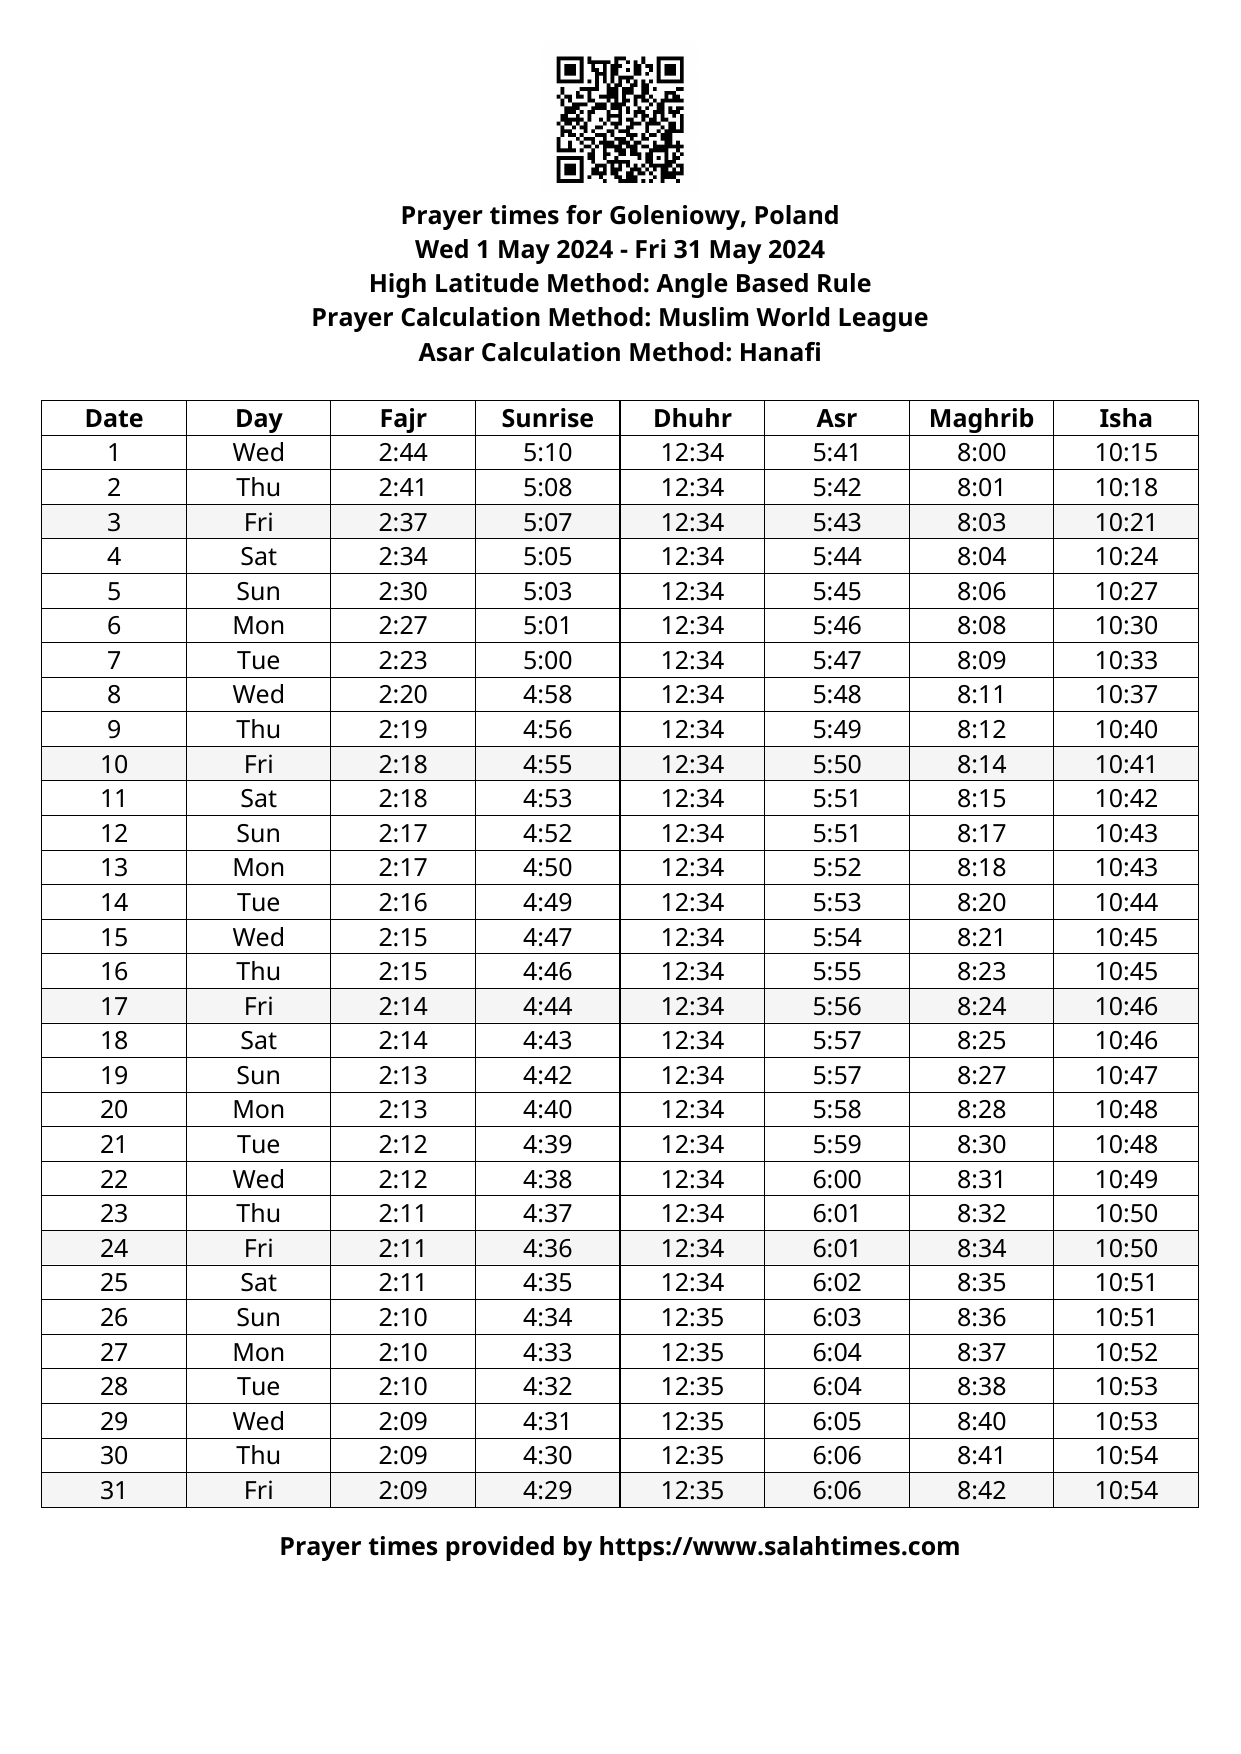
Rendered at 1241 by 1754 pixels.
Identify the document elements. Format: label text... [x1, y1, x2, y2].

table_cell 28 [42, 1369, 186, 1403]
table_cell 25 [42, 1266, 186, 1299]
table_cell 8:14 [910, 747, 1053, 780]
table_cell 10:53 [1054, 1369, 1198, 1403]
table_cell 10:45 [1054, 954, 1198, 988]
table_cell 2:37 [331, 505, 475, 538]
table_cell 12:34 [621, 609, 764, 642]
table_cell Sat [187, 1024, 330, 1057]
table_cell Mon [187, 851, 330, 884]
table_cell 5:44 [765, 539, 909, 573]
table_cell 8:42 [910, 1473, 1053, 1507]
table_cell 10:40 [1054, 712, 1198, 746]
table_cell 8:00 [910, 436, 1053, 469]
table_cell 8:34 [910, 1231, 1053, 1264]
table_cell 6 [42, 609, 186, 642]
table_cell 12:34 [621, 1196, 764, 1230]
table_cell 6:02 [765, 1266, 909, 1299]
picture [542, 41, 699, 198]
table_cell 5:51 [765, 816, 909, 849]
table_cell 8:30 [910, 1127, 1053, 1161]
table_cell 10:37 [1054, 678, 1198, 711]
table_cell Fri [187, 747, 330, 780]
table_cell 8:03 [910, 505, 1053, 538]
table_cell 10:50 [1054, 1196, 1198, 1230]
table_cell 5:42 [765, 470, 909, 504]
table_cell Thu [187, 1196, 330, 1230]
table_cell 10:15 [1054, 436, 1198, 469]
table_cell 12:34 [621, 781, 764, 815]
table_cell 4:53 [476, 781, 619, 815]
table_cell 2:30 [331, 574, 475, 607]
table_cell Wed [187, 436, 330, 469]
table_cell 5:05 [476, 539, 619, 573]
table_cell 6:01 [765, 1196, 909, 1230]
table_cell 2:20 [331, 678, 475, 711]
table_header Fajr [331, 401, 475, 434]
table_cell 8 [42, 678, 186, 711]
table_cell 10:49 [1054, 1162, 1198, 1195]
table_cell 8:04 [910, 539, 1053, 573]
table_cell 2:17 [331, 816, 475, 849]
table_cell 8:08 [910, 609, 1053, 642]
table_cell 2:11 [331, 1231, 475, 1264]
table_cell Thu [187, 954, 330, 988]
table_cell 12:34 [621, 885, 764, 919]
table_cell 12:35 [621, 1335, 764, 1368]
table_cell 2:09 [331, 1473, 475, 1507]
table_cell Mon [187, 1093, 330, 1126]
table_cell 2:12 [331, 1162, 475, 1195]
table_cell 12:34 [621, 643, 764, 677]
table_cell 2:15 [331, 954, 475, 988]
table_cell 10:44 [1054, 885, 1198, 919]
table_cell 22 [42, 1162, 186, 1195]
table_cell 1 [42, 436, 186, 469]
table_cell 5:50 [765, 747, 909, 780]
table_cell 10:21 [1054, 505, 1198, 538]
table_cell 12:34 [621, 816, 764, 849]
table_cell 6:04 [765, 1369, 909, 1403]
table_cell 5:59 [765, 1127, 909, 1161]
table_cell 10:51 [1054, 1300, 1198, 1334]
table_cell 4:56 [476, 712, 619, 746]
table_cell 21 [42, 1127, 186, 1161]
table_cell 2:13 [331, 1058, 475, 1092]
table_cell 12:34 [621, 1162, 764, 1195]
table_cell 4:47 [476, 920, 619, 953]
table_cell 2:44 [331, 436, 475, 469]
table_cell 8:09 [910, 643, 1053, 677]
table_cell 2:14 [331, 1024, 475, 1057]
table_cell 8:31 [910, 1162, 1053, 1195]
table_cell 12:34 [621, 851, 764, 884]
table_cell 4:34 [476, 1300, 619, 1334]
table_cell 11 [42, 781, 186, 815]
table_cell 5 [42, 574, 186, 607]
table_cell 5:46 [765, 609, 909, 642]
table_cell 12:35 [621, 1473, 764, 1507]
table_cell 10:51 [1054, 1266, 1198, 1299]
table_cell 10:45 [1054, 920, 1198, 953]
table_cell 2:18 [331, 747, 475, 780]
table_cell Sat [187, 1266, 330, 1299]
table_cell 8:24 [910, 989, 1053, 1022]
table_cell 10:53 [1054, 1404, 1198, 1437]
table_cell 2:11 [331, 1196, 475, 1230]
table_cell 4:43 [476, 1024, 619, 1057]
table_cell 3 [42, 505, 186, 538]
table_cell 5:45 [765, 574, 909, 607]
table_cell 8:06 [910, 574, 1053, 607]
table_cell 4:36 [476, 1231, 619, 1264]
table_cell 12:34 [621, 539, 764, 573]
table_cell 12:35 [621, 1439, 764, 1472]
table_cell 5:47 [765, 643, 909, 677]
table_cell 14 [42, 885, 186, 919]
table_cell 10:24 [1054, 539, 1198, 573]
table_cell 8:17 [910, 816, 1053, 849]
table_cell 12:34 [621, 712, 764, 746]
table_cell 4:35 [476, 1266, 619, 1299]
table_cell 2 [42, 470, 186, 504]
table_cell 2:34 [331, 539, 475, 573]
table_cell Tue [187, 1369, 330, 1403]
table_cell 2:10 [331, 1300, 475, 1334]
table_cell 4:46 [476, 954, 619, 988]
table_cell 5:43 [765, 505, 909, 538]
table_cell 27 [42, 1335, 186, 1368]
table_cell 10:47 [1054, 1058, 1198, 1092]
table_cell 16 [42, 954, 186, 988]
table_cell 10 [42, 747, 186, 780]
table_cell 2:15 [331, 920, 475, 953]
table_cell 8:32 [910, 1196, 1053, 1230]
table_cell 2:12 [331, 1127, 475, 1161]
table_cell Thu [187, 470, 330, 504]
table_cell 10:46 [1054, 989, 1198, 1022]
table_cell 6:06 [765, 1439, 909, 1472]
table_cell 24 [42, 1231, 186, 1264]
table_cell 12:34 [621, 1024, 764, 1057]
table_cell 8:36 [910, 1300, 1053, 1334]
table_cell 5:10 [476, 436, 619, 469]
table_cell Tue [187, 1127, 330, 1161]
table_cell 5:41 [765, 436, 909, 469]
table_cell 4:38 [476, 1162, 619, 1195]
table_cell 12:34 [621, 954, 764, 988]
table_cell Sun [187, 574, 330, 607]
table_cell 4:58 [476, 678, 619, 711]
table_cell 8:40 [910, 1404, 1053, 1437]
table_cell 6:04 [765, 1335, 909, 1368]
table_cell 5:53 [765, 885, 909, 919]
table_cell 10:48 [1054, 1093, 1198, 1126]
table_cell 6:00 [765, 1162, 909, 1195]
table_cell 8:23 [910, 954, 1053, 988]
table_cell 6:05 [765, 1404, 909, 1437]
table_cell 8:01 [910, 470, 1053, 504]
table_cell 2:16 [331, 885, 475, 919]
table_cell 12:34 [621, 678, 764, 711]
table_cell Wed [187, 1404, 330, 1437]
table_cell 26 [42, 1300, 186, 1334]
table_cell 10:50 [1054, 1231, 1198, 1264]
table_cell Thu [187, 1439, 330, 1472]
table_cell 12:34 [621, 1231, 764, 1264]
table_cell 13 [42, 851, 186, 884]
table_cell 12:34 [621, 1058, 764, 1092]
table_cell 10:54 [1054, 1473, 1198, 1507]
table_cell 10:41 [1054, 747, 1198, 780]
table_cell 8:20 [910, 885, 1053, 919]
table_header Asr [765, 401, 909, 434]
table_cell 5:58 [765, 1093, 909, 1126]
table_cell 4:40 [476, 1093, 619, 1126]
table_header Maghrib [910, 401, 1053, 434]
table_cell 5:49 [765, 712, 909, 746]
table_cell 8:15 [910, 781, 1053, 815]
table_cell 8:38 [910, 1369, 1053, 1403]
table_cell 5:00 [476, 643, 619, 677]
table_cell Sun [187, 1058, 330, 1092]
table_cell Tue [187, 643, 330, 677]
table_cell 8:12 [910, 712, 1053, 746]
table_cell 5:55 [765, 954, 909, 988]
table_cell 2:13 [331, 1093, 475, 1126]
table_cell 4:29 [476, 1473, 619, 1507]
table_cell Fri [187, 989, 330, 1022]
table_cell 9 [42, 712, 186, 746]
table_cell 12:35 [621, 1300, 764, 1334]
table_cell 4:49 [476, 885, 619, 919]
table_header Dhuhr [621, 401, 764, 434]
table_cell 5:07 [476, 505, 619, 538]
table_cell Sun [187, 1300, 330, 1334]
table_cell 10:48 [1054, 1127, 1198, 1161]
table_cell Mon [187, 609, 330, 642]
table_cell 4:50 [476, 851, 619, 884]
table_cell 5:54 [765, 920, 909, 953]
table_cell Tue [187, 885, 330, 919]
text Prayer times for Goleniowy, Poland [42, 198, 1198, 232]
table_header Day [187, 401, 330, 434]
table_cell 2:10 [331, 1369, 475, 1403]
table_cell 2:19 [331, 712, 475, 746]
table_header Date [42, 401, 186, 434]
table_cell Wed [187, 678, 330, 711]
table_cell 5:08 [476, 470, 619, 504]
table_cell 2:41 [331, 470, 475, 504]
table_cell Sat [187, 781, 330, 815]
table_cell 10:18 [1054, 470, 1198, 504]
table_cell 4 [42, 539, 186, 573]
table_cell 4:44 [476, 989, 619, 1022]
table_cell 8:27 [910, 1058, 1053, 1092]
table_cell Sun [187, 816, 330, 849]
table_cell 4:30 [476, 1439, 619, 1472]
table_cell 15 [42, 920, 186, 953]
table_cell Sat [187, 539, 330, 573]
table_cell 4:52 [476, 816, 619, 849]
table_cell 12:34 [621, 470, 764, 504]
table_cell 2:23 [331, 643, 475, 677]
table_cell 12:35 [621, 1369, 764, 1403]
table_cell 2:17 [331, 851, 475, 884]
table_header Sunrise [476, 401, 619, 434]
table_cell 8:35 [910, 1266, 1053, 1299]
table_cell 20 [42, 1093, 186, 1126]
text High Latitude Method: Angle Based Rule [42, 266, 1198, 300]
table_cell 10:30 [1054, 609, 1198, 642]
table_cell 2:11 [331, 1266, 475, 1299]
table_cell 10:33 [1054, 643, 1198, 677]
table_cell 12:34 [621, 436, 764, 469]
table_header Isha [1054, 401, 1198, 434]
table_cell Mon [187, 1335, 330, 1368]
table_cell 2:27 [331, 609, 475, 642]
table_cell Fri [187, 505, 330, 538]
table_cell 12:35 [621, 1404, 764, 1437]
table_cell 10:46 [1054, 1024, 1198, 1057]
table_cell 18 [42, 1024, 186, 1057]
table_cell 30 [42, 1439, 186, 1472]
table_cell 5:48 [765, 678, 909, 711]
table_cell 8:28 [910, 1093, 1053, 1126]
table_cell 31 [42, 1473, 186, 1507]
table_cell 5:03 [476, 574, 619, 607]
table_cell 2:18 [331, 781, 475, 815]
table_cell 7 [42, 643, 186, 677]
table_cell 8:21 [910, 920, 1053, 953]
table_cell 5:57 [765, 1058, 909, 1092]
table_cell 12:34 [621, 989, 764, 1022]
table_cell 12:34 [621, 1127, 764, 1161]
table_cell Thu [187, 712, 330, 746]
table_cell 19 [42, 1058, 186, 1092]
table_cell 10:27 [1054, 574, 1198, 607]
table_cell 12:34 [621, 920, 764, 953]
table_cell 4:33 [476, 1335, 619, 1368]
table_cell 5:01 [476, 609, 619, 642]
table_cell 8:25 [910, 1024, 1053, 1057]
table_cell 2:10 [331, 1335, 475, 1368]
table_cell 4:39 [476, 1127, 619, 1161]
table_cell 12:34 [621, 505, 764, 538]
table_cell 4:32 [476, 1369, 619, 1403]
table_cell 12:34 [621, 747, 764, 780]
table_cell 5:57 [765, 1024, 909, 1057]
table_cell 8:41 [910, 1439, 1053, 1472]
table_cell Fri [187, 1231, 330, 1264]
table_cell 10:43 [1054, 816, 1198, 849]
table_cell 6:06 [765, 1473, 909, 1507]
text Prayer Calculation Method: Muslim World League [42, 300, 1198, 334]
table_cell 8:18 [910, 851, 1053, 884]
table_cell 2:09 [331, 1439, 475, 1472]
table_cell 5:52 [765, 851, 909, 884]
table_cell 12:34 [621, 574, 764, 607]
table_cell 4:55 [476, 747, 619, 780]
table_cell 12 [42, 816, 186, 849]
table_cell Wed [187, 1162, 330, 1195]
table_cell 2:09 [331, 1404, 475, 1437]
table_cell 29 [42, 1404, 186, 1437]
table_cell 5:56 [765, 989, 909, 1022]
text Wed 1 May 2024 - Fri 31 May 2024 [42, 232, 1198, 266]
text Asar Calculation Method: Hanafi [42, 334, 1198, 368]
table_cell 10:54 [1054, 1439, 1198, 1472]
table_cell 4:37 [476, 1196, 619, 1230]
table_cell 23 [42, 1196, 186, 1230]
table_cell 8:11 [910, 678, 1053, 711]
table_cell 4:42 [476, 1058, 619, 1092]
table_cell 8:37 [910, 1335, 1053, 1368]
table_cell 17 [42, 989, 186, 1022]
table_cell Fri [187, 1473, 330, 1507]
table_cell 12:34 [621, 1266, 764, 1299]
table_cell 6:01 [765, 1231, 909, 1264]
table_cell 6:03 [765, 1300, 909, 1334]
table_cell 5:51 [765, 781, 909, 815]
table_cell 10:42 [1054, 781, 1198, 815]
table_cell Wed [187, 920, 330, 953]
table_cell 10:43 [1054, 851, 1198, 884]
table_cell 10:52 [1054, 1335, 1198, 1368]
table_cell 4:31 [476, 1404, 619, 1437]
text Prayer times provided by https://www.salahtimes.com [42, 1528, 1198, 1563]
table_cell 12:34 [621, 1093, 764, 1126]
table_cell 2:14 [331, 989, 475, 1022]
